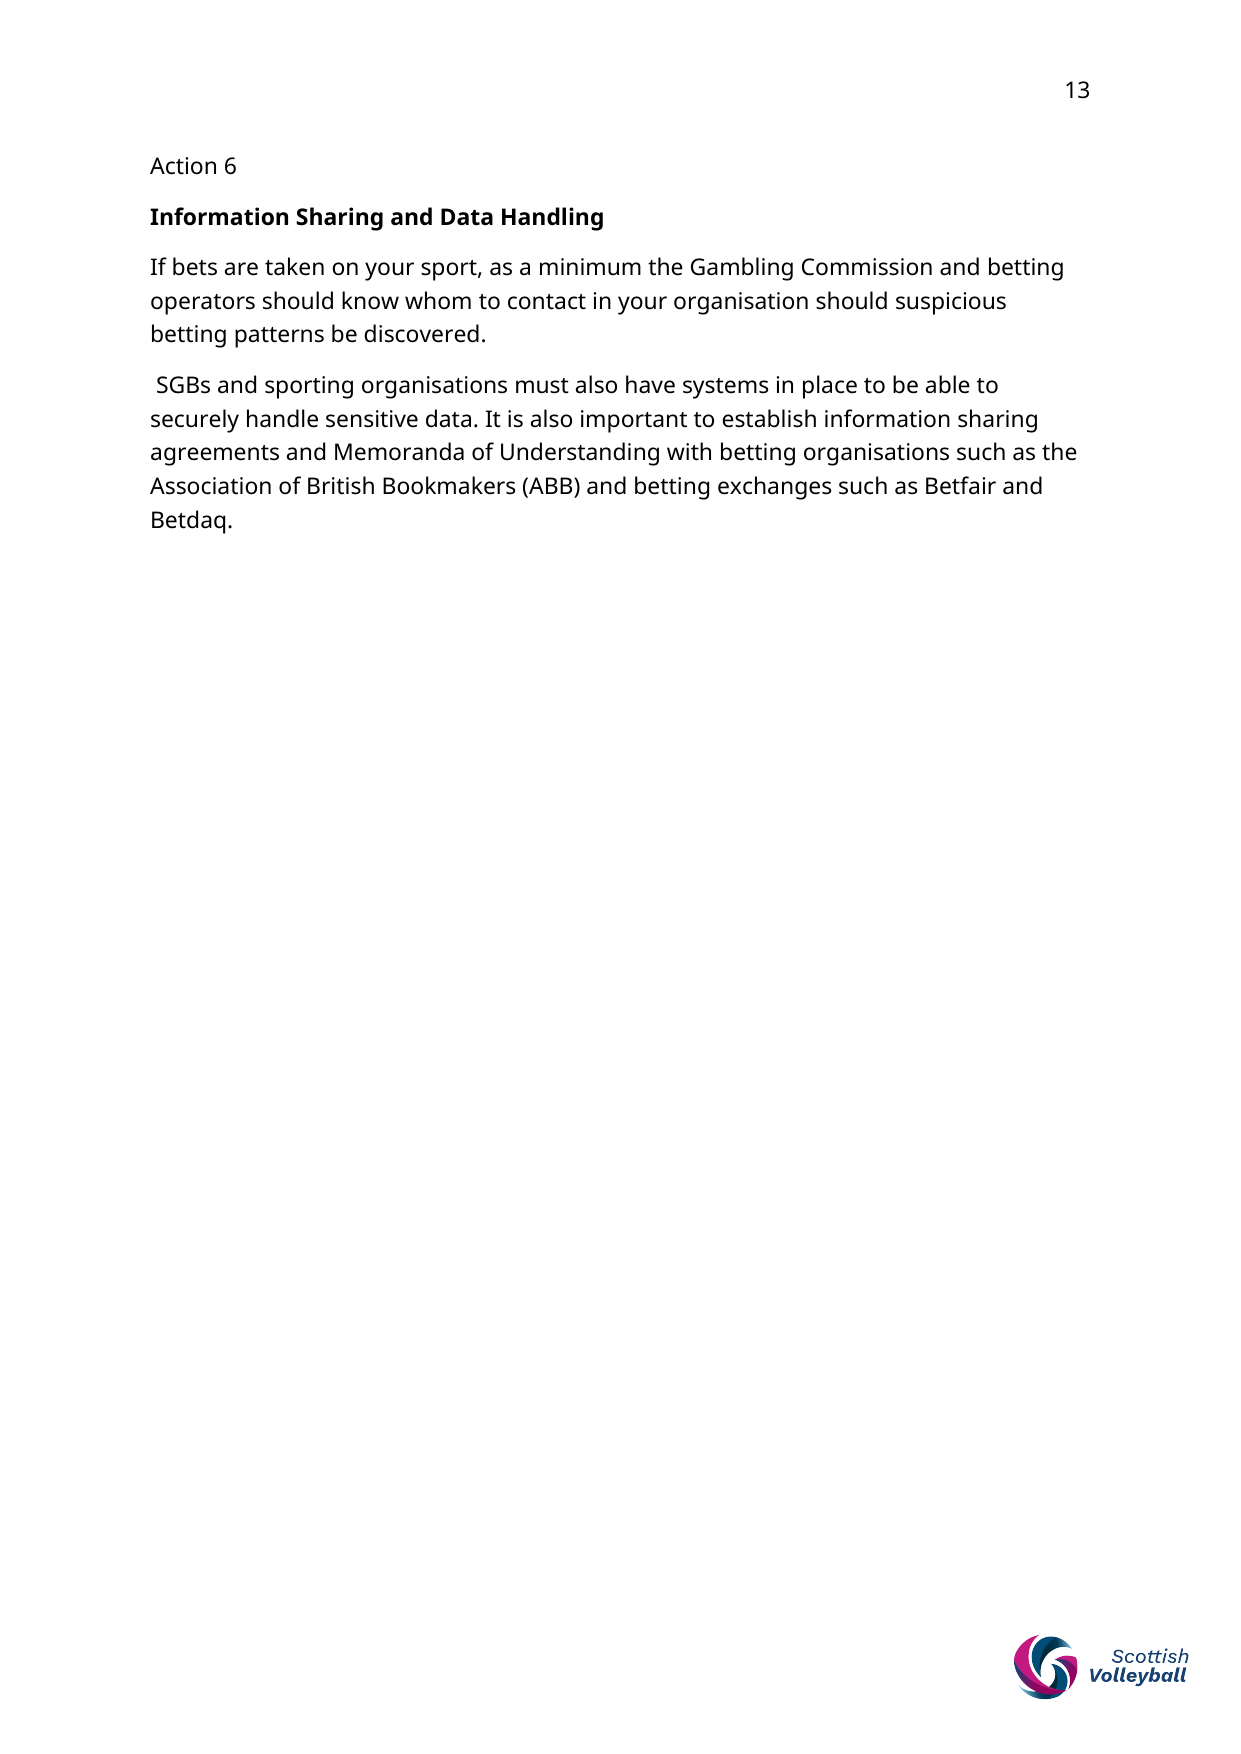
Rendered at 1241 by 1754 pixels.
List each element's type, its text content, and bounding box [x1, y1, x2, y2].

text If bets are taken on your sport, as a minimum the Gambling Commission and betting operators should know whom to contact in your organisation should suspicious betting patterns be discovered. [150, 251, 1090, 349]
picture [1002, 1627, 1210, 1711]
text Action 6 [150, 150, 1090, 181]
text Information Sharing and Data Handling [150, 200, 1090, 232]
text SGBs and sporting organisations must also have systems in place to be able to securely handle sensitive data. It is also important to establish information sharing agreements and Memoranda of Understanding with betting organisations such as the Association of British Bookmakers (ABB) and betting exchanges such as Betfair and Betdaq. [150, 369, 1090, 535]
